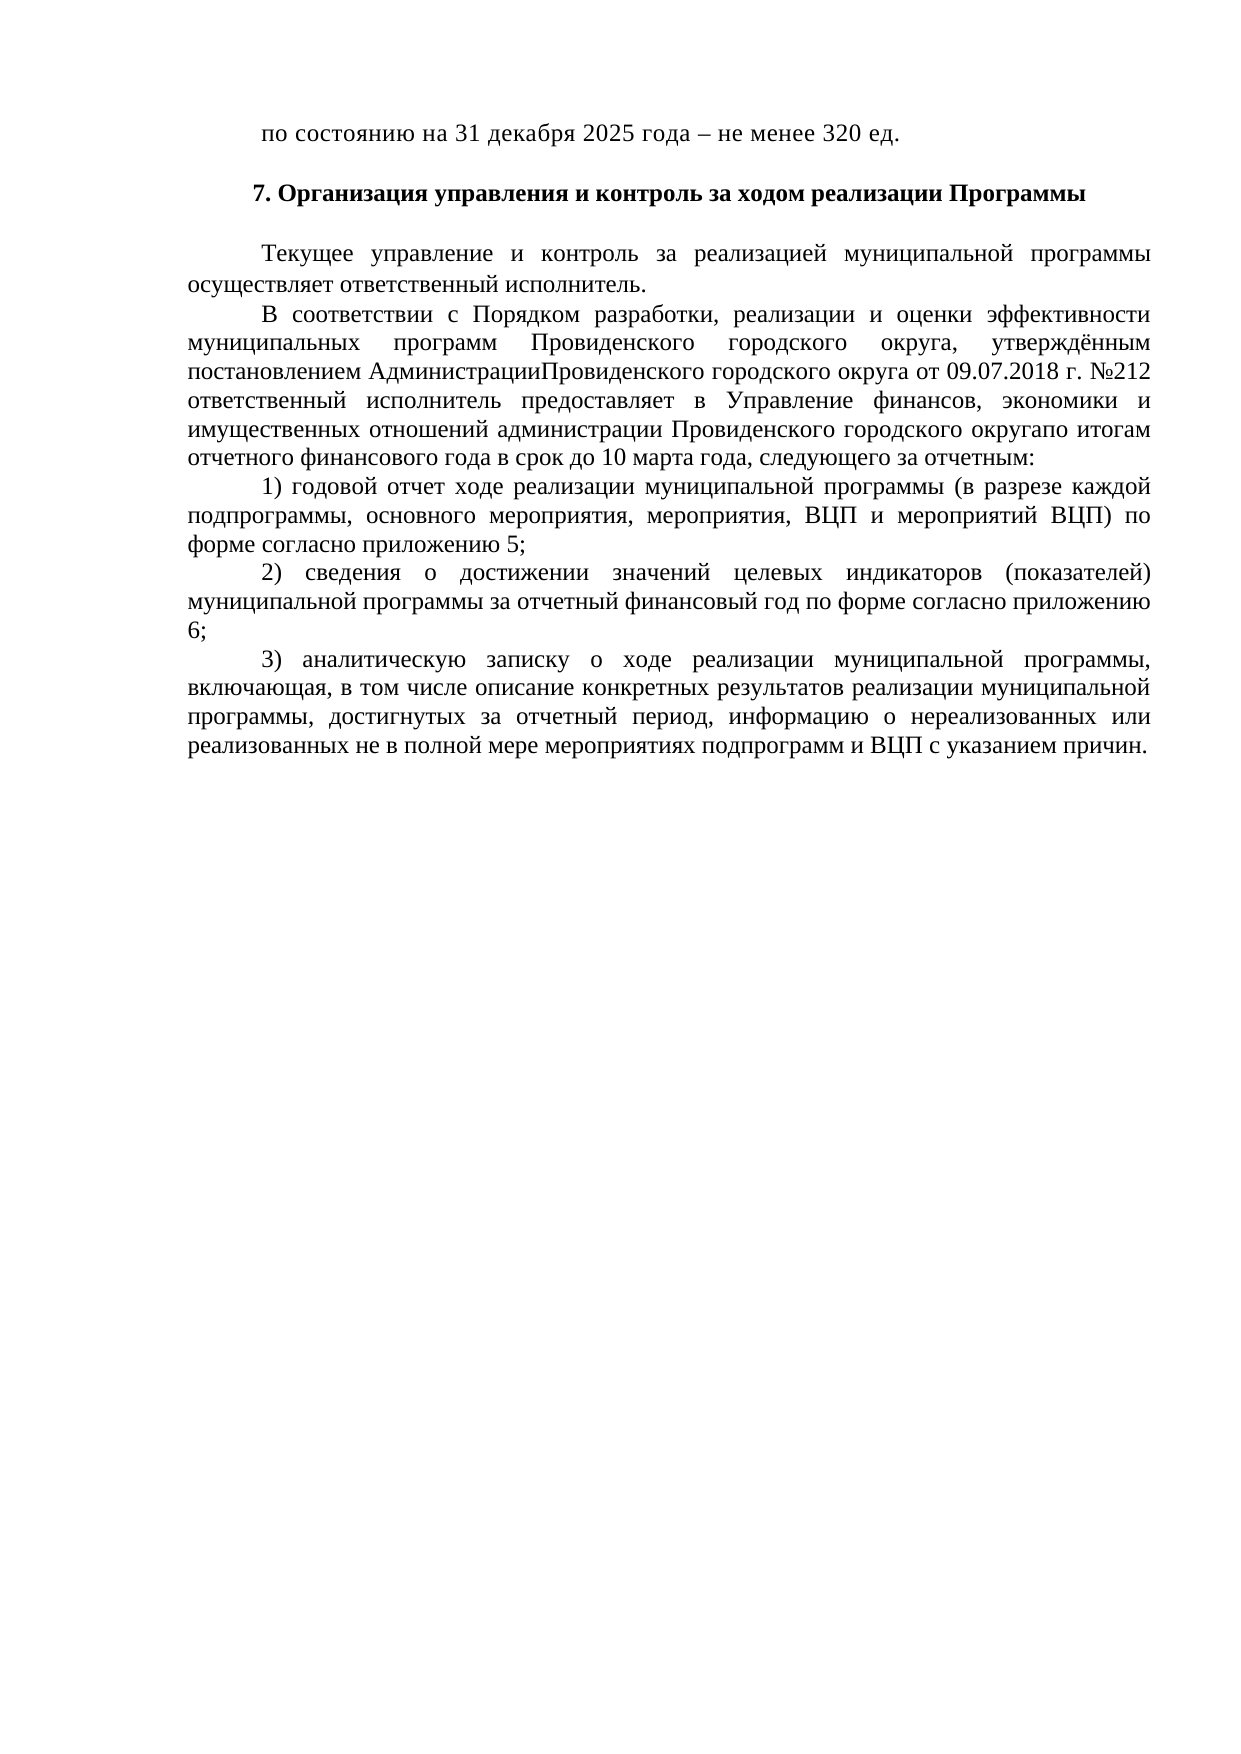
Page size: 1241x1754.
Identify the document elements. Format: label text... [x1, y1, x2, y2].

text по состоянию на 31 декабря 2025 года – не менее 320 ед. [187, 118, 1152, 147]
text Текущее управление и контроль за реализацией муниципальной программы осуществляет ответственный исполнитель. [187, 238, 1152, 297]
text 3) аналитическую записку о ходе реализации муниципальной программы, включающая, в том числе описание конкретных результатов реализации муниципальной программы, достигнутых за отчетный период, информацию о нереализованных или реализованных не в полной мере мероприятиях подпрограмм и ВЦП с указанием причин. [187, 644, 1152, 759]
text В соответствии с Порядком разработки, реализации и оценки эффективности муниципальных программ Провиденского городского округа, утверждённым постановлением АдминистрацииПровиденского городского округа от 09.07.2018 г. №212 ответственный исполнитель предоставляет в Управление финансов, экономики и имущественных отношений администрации Провиденского городского округапо итогам отчетного финансового года в срок до 10 марта года, следующего за отчетным: [187, 299, 1152, 471]
text 2) сведения о достижении значений целевых индикаторов (показателей) муниципальной программы за отчетный финансовый год по форме согласно приложению 6; [187, 557, 1152, 644]
text 1) годовой отчет ходе реализации муниципальной программы (в разрезе каждой подпрограммы, основного мероприятия, мероприятия, ВЦП и мероприятий ВЦП) по форме согласно приложению 5; [187, 471, 1152, 557]
text 7. Организация управления и контроль за ходом реализации Программы [187, 178, 1152, 207]
